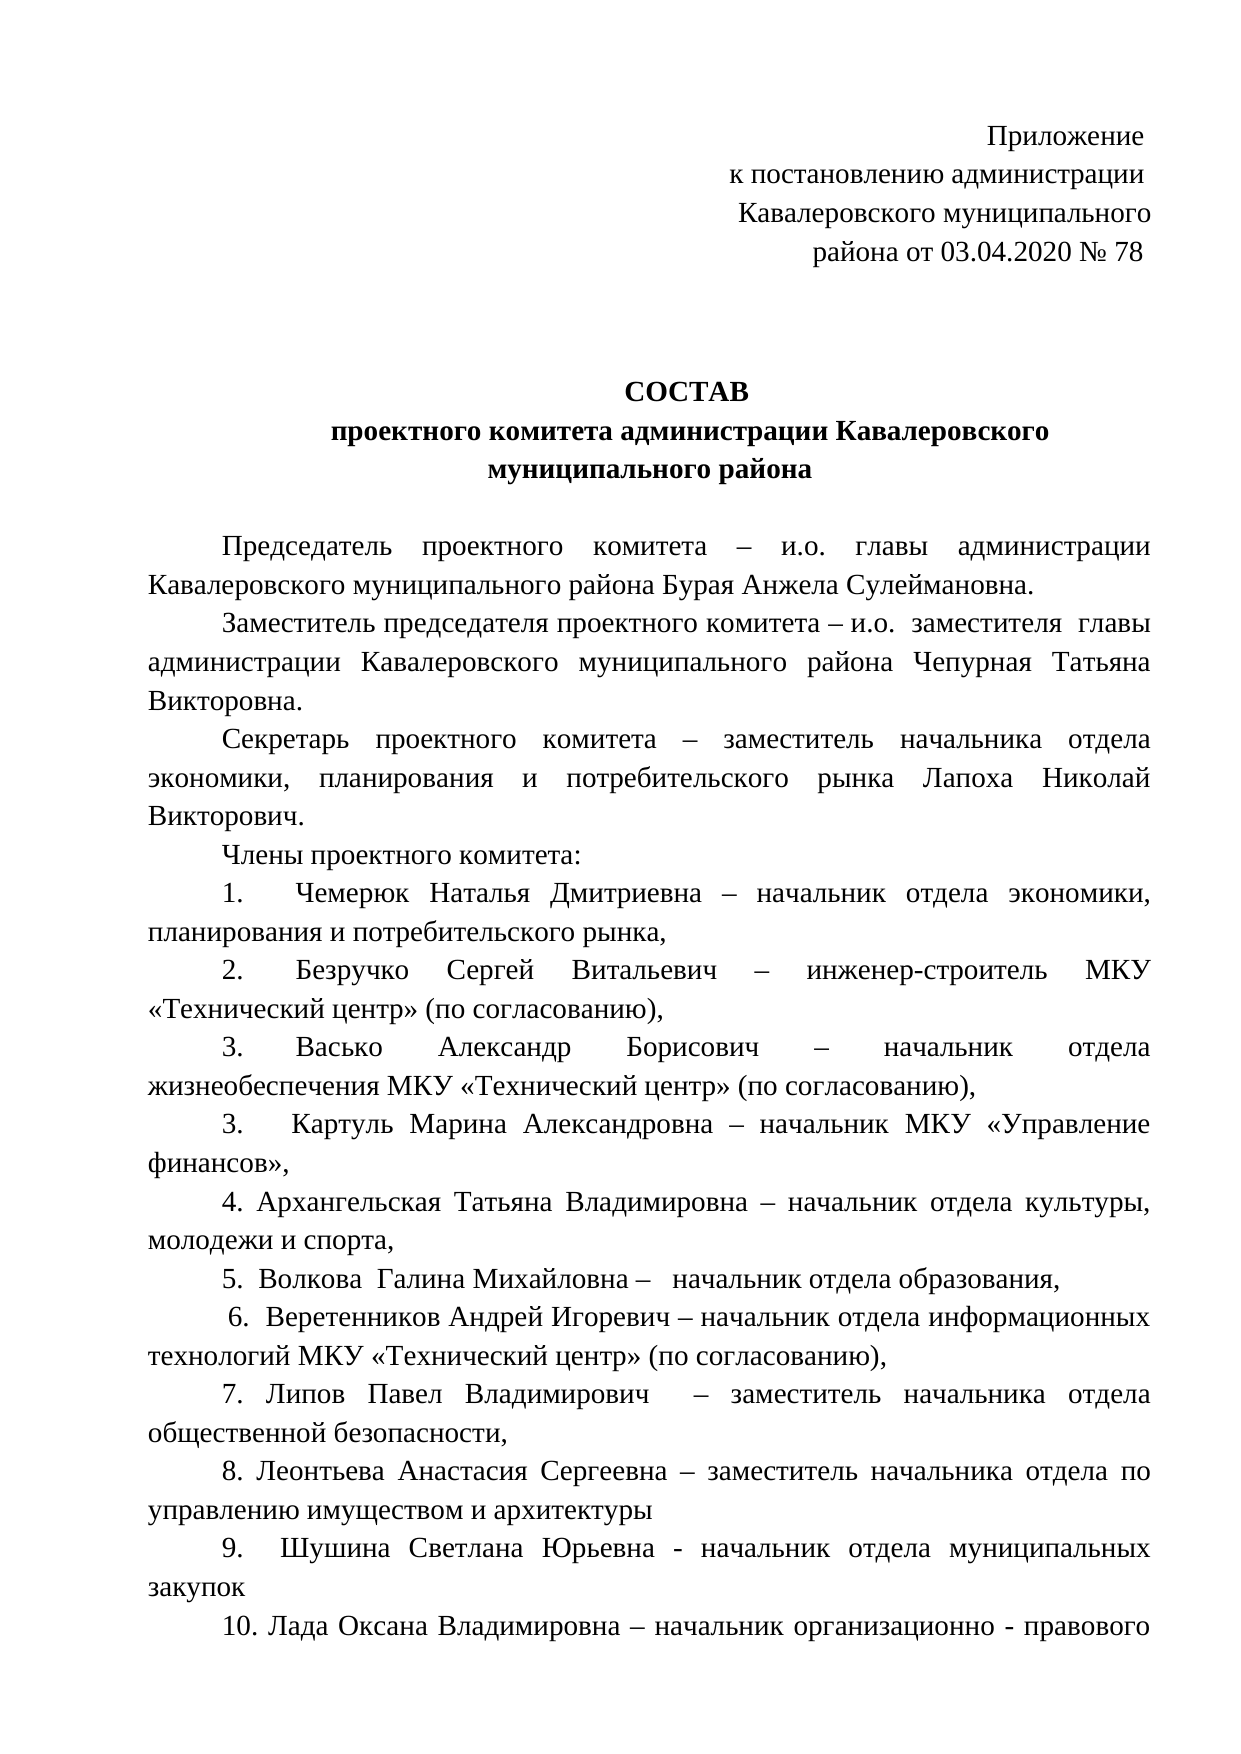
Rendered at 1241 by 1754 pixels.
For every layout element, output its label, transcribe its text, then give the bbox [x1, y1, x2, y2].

text района от 03.04.2020 № 78 [148, 234, 1152, 338]
text 5. Волкова Галина Михайловна – начальник отдела образования, [148, 1261, 1152, 1294]
list Васько Александр Борисович – начальник отдела жизнеобеспечения МКУ «Технический центр» (по согласованию), [148, 1029, 1152, 1102]
text 8. Леонтьева Анастасия Сергеевна – заместитель начальника отдела по управлению имуществом и архитектуры [148, 1453, 1152, 1526]
text СОСТАВ [148, 374, 1152, 408]
text 6. Веретенников Андрей Игоревич – начальник отдела информационных технологий МКУ «Технический центр» (по согласованию), [148, 1299, 1152, 1371]
text 9. Шушина Светлана Юрьевна - начальник отдела муниципальных закупок [148, 1531, 1152, 1603]
text Заместитель председателя проектного комитета – и.о. заместителя главы администрации Кавалеровского муниципального района Чепурная Татьяна Викторовна. [148, 606, 1152, 716]
text 4. Архангельская Татьяна Владимировна – начальник отдела культуры, молодежи и спорта, [148, 1184, 1152, 1256]
text Приложение к постановлению администрации Кавалеровского муниципального [148, 118, 1152, 229]
text Секретарь проектного комитета – заместитель начальника отдела экономики, планирования и потребительского рынка Лапоха Николай Викторович. [148, 721, 1152, 832]
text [148, 1608, 1152, 1641]
list Чемерюк Наталья Дмитриевна – начальник отдела экономики, планирования и потребительского рынка, [148, 875, 1152, 947]
text проектного комитета администрации Кавалеровского муниципального района [148, 413, 1152, 485]
list Безручко Сергей Витальевич – инженер-строитель МКУ «Технический центр» (по согласованию), [148, 952, 1152, 1024]
text 7. Липов Павел Владимирович – заместитель начальника отдела общественной безопасности, [148, 1376, 1152, 1448]
text Члены проектного комитета: [148, 837, 1152, 870]
text Председатель проектного комитета – и.о. главы администрации Кавалеровского муниципального района Бурая Анжела Сулеймановна. [148, 528, 1152, 601]
text 3. Картуль Марина Александровна – начальник МКУ «Управление финансов», [148, 1107, 1152, 1179]
